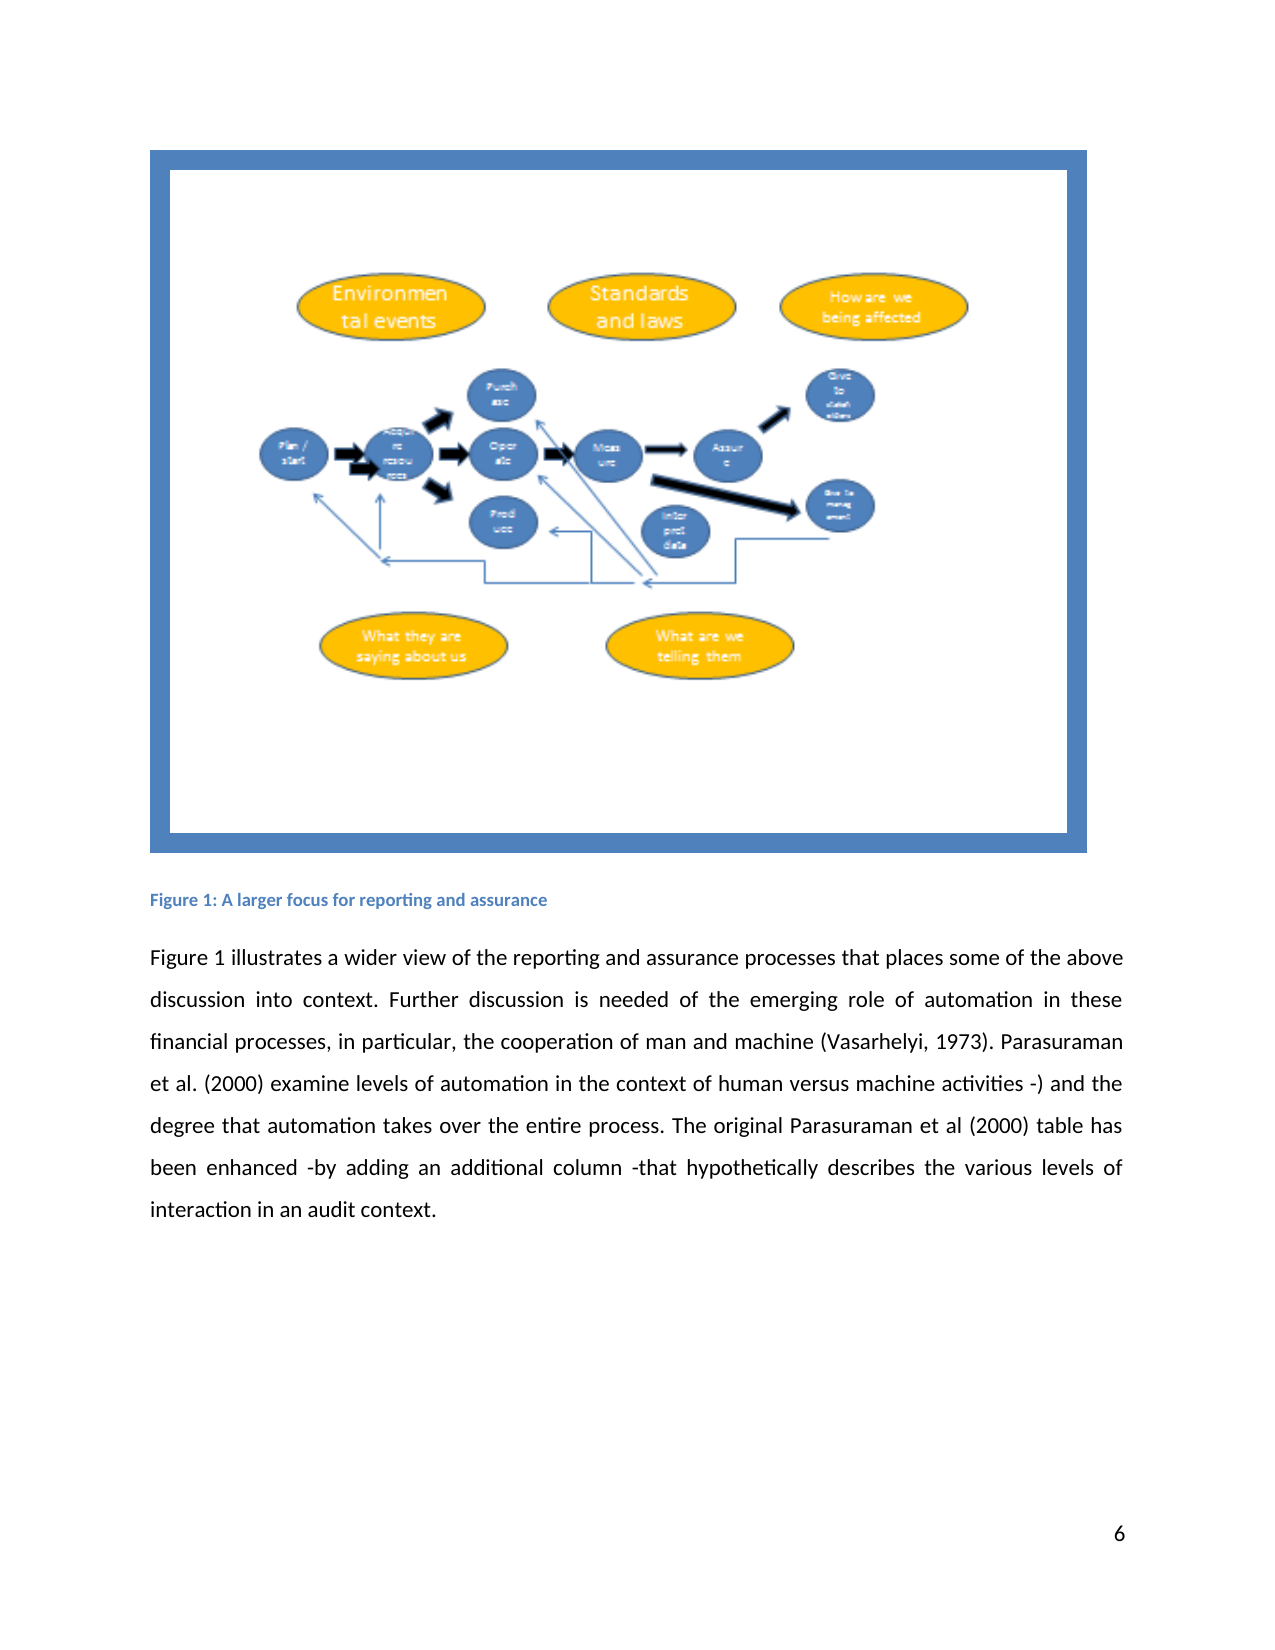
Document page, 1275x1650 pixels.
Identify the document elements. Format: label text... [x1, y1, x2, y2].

text Figure 1 illustrates a wider view of the reporting and assurance processes that places some of the above discussion into context. Further discussion is needed of the emerging role of automation in these financial processes, in particular, the cooperation of man and machine (Vasarhelyi, 1973). Parasuraman et al. (2000) examine levels of automation in the context of human versus machine activities -) and the degree that automation takes over the entire process. The original Parasuraman et al (2000) table has been enhanced -by adding an additional column -that hypothetically describes the various levels of interaction in an audit context. [150, 943, 1125, 1223]
picture [170, 170, 1067, 833]
text Figure 1: A larger focus for reporting and assurance [150, 888, 1125, 911]
